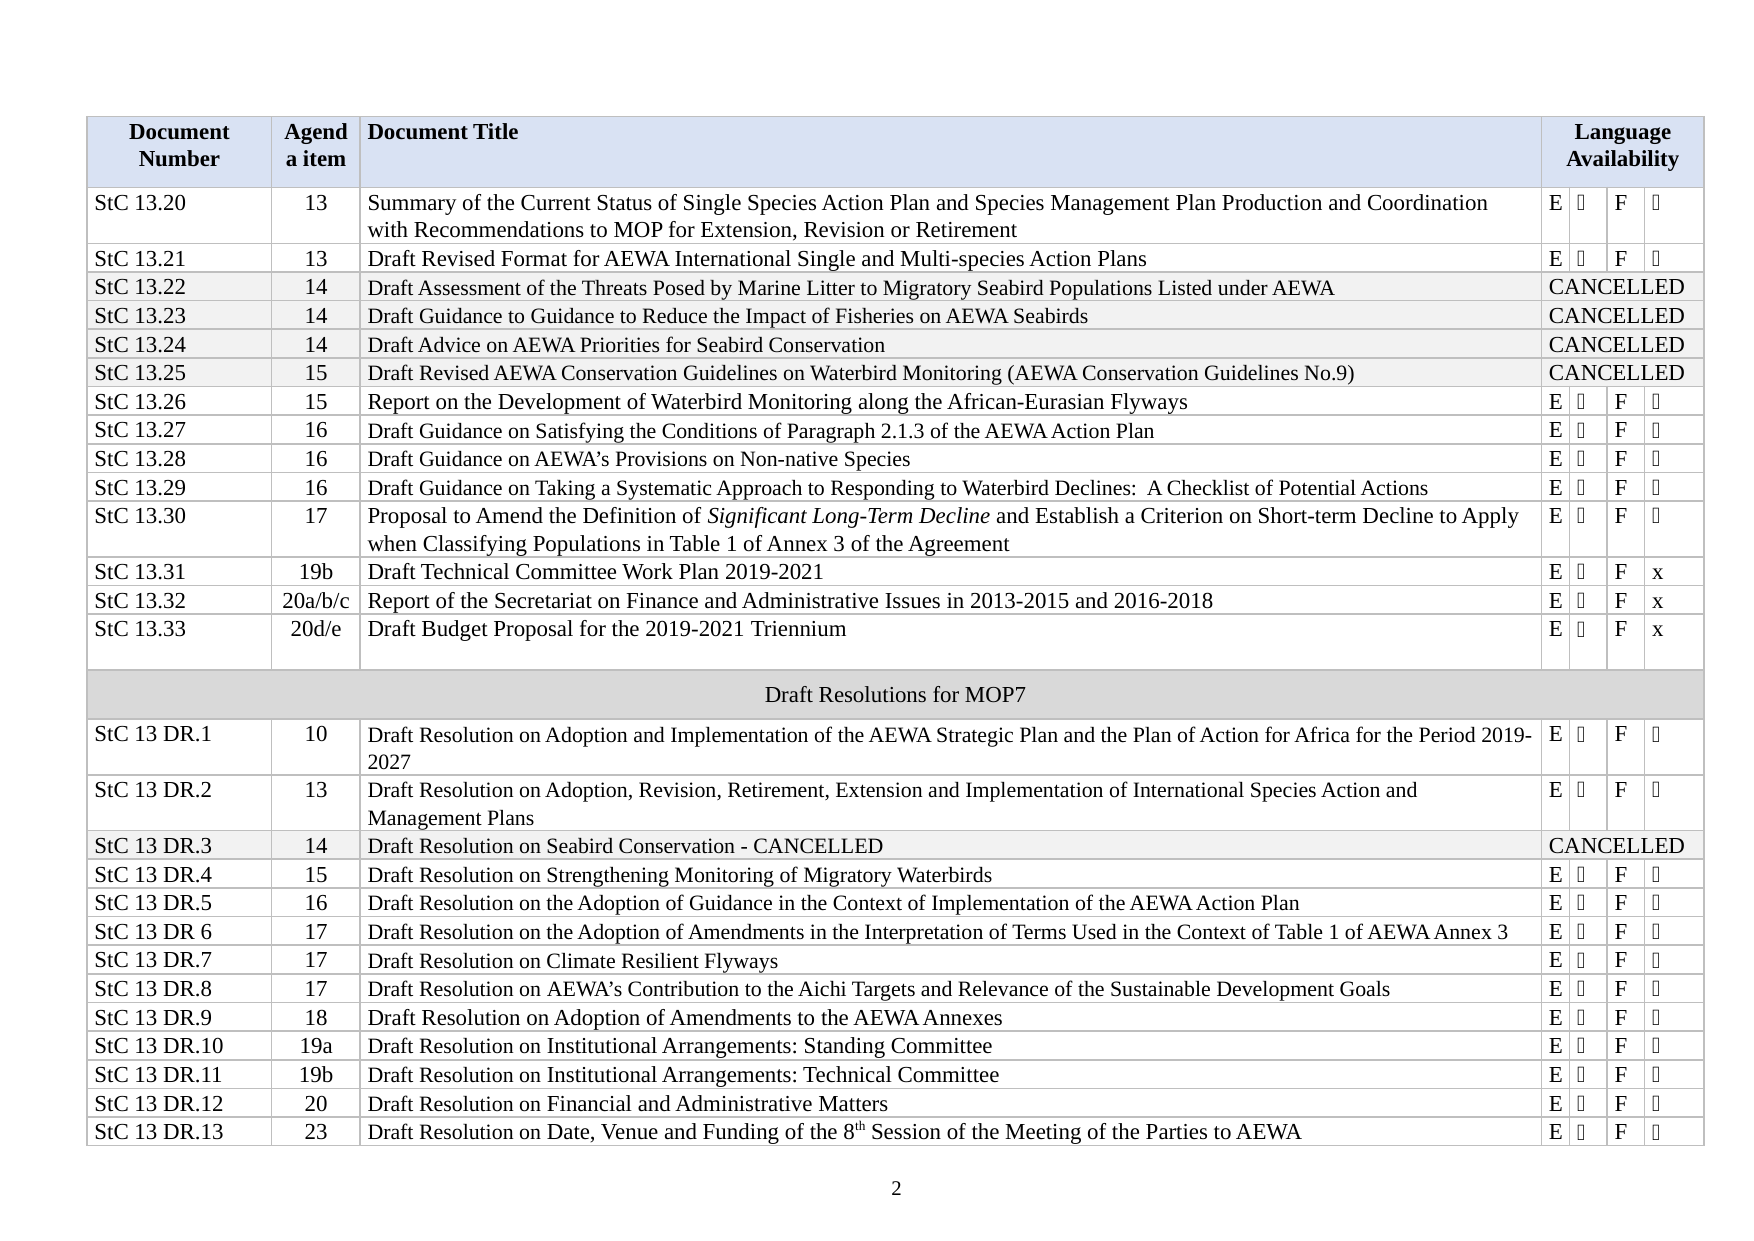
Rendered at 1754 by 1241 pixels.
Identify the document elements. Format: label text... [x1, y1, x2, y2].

table_cell [1645, 1032, 1703, 1059]
table_cell 16 [272, 445, 359, 472]
table_cell E [1542, 917, 1569, 944]
table_cell E [1542, 445, 1569, 472]
table_cell E [1542, 188, 1569, 242]
table_cell StC 13 DR.2 [88, 776, 271, 830]
table_cell F [1608, 615, 1644, 669]
table_cell StC 13 DR.3 [88, 831, 271, 858]
table_cell Draft Resolution on Seabird Conservation - CANCELLED [361, 831, 1541, 858]
table_cell Report of the Secretariat on Finance and Administrative Issues in 2013-2015 and 2016-2018 [361, 586, 1541, 613]
table_cell [1645, 502, 1703, 556]
table_cell [1570, 416, 1606, 443]
table_cell [1570, 860, 1606, 887]
table_cell Draft Resolution on Institutional Arrangements: Standing Committee [361, 1032, 1541, 1059]
table_cell 20d/e [272, 615, 359, 669]
table_cell 15 [272, 359, 359, 386]
table_cell Draft Resolution on Adoption and Implementation of the AEWA Strategic Plan and the Plan of Action for Africa for the Period 2019-2027 [361, 720, 1541, 774]
table_cell 17 [272, 917, 359, 944]
table_cell StC 13.28 [88, 445, 271, 472]
table_cell [1645, 720, 1703, 774]
table_cell [1570, 889, 1606, 916]
table_cell 23 [272, 1118, 359, 1145]
table_cell StC 13 DR 6 [88, 917, 271, 944]
table_cell [1645, 445, 1703, 472]
table_cell E [1542, 244, 1569, 271]
table_cell 14 [272, 831, 359, 858]
table_cell Draft Resolution on Institutional Arrangements: Technical Committee [361, 1061, 1541, 1087]
table_cell [1570, 1061, 1606, 1087]
table_cell Draft Resolution on Financial and Administrative Matters [361, 1089, 1541, 1116]
table_cell StC 13 DR.10 [88, 1032, 271, 1059]
table_cell [1645, 889, 1703, 916]
table_cell x [1645, 586, 1703, 613]
table_cell [1645, 416, 1703, 443]
table_cell [1645, 1118, 1703, 1145]
table_cell StC 13.21 [88, 244, 271, 271]
table_cell 19a [272, 1032, 359, 1059]
table_cell 17 [272, 975, 359, 1002]
table_cell E [1542, 558, 1569, 584]
table_cell E [1542, 586, 1569, 613]
table_cell 18 [272, 1003, 359, 1030]
table_cell Draft Resolution on Strengthening Monitoring of Migratory Waterbirds [361, 860, 1541, 887]
table_cell Draft Resolution on Adoption, Revision, Retirement, Extension and Implementation of International Species Action and Management Plans [361, 776, 1541, 830]
table_cell 10 [272, 720, 359, 774]
table_cell Draft Guidance on Taking a Systematic Approach to Responding to Waterbird Declines: A Checklist of Potential Actions [361, 473, 1541, 500]
table_cell F [1608, 558, 1644, 584]
table_cell CANCELLED [1542, 831, 1703, 858]
table_cell 13 [272, 244, 359, 271]
table_cell E [1542, 1032, 1569, 1059]
table_cell StC 13.26 [88, 387, 271, 414]
table_cell [1645, 1061, 1703, 1087]
table_cell StC 13 DR.13 [88, 1118, 271, 1145]
table_cell StC 13 DR.5 [88, 889, 271, 916]
table_cell Draft Technical Committee Work Plan 2019-2021 [361, 558, 1541, 584]
table_cell Draft Guidance on Satisfying the Conditions of Paragraph 2.1.3 of the AEWA Action Plan [361, 416, 1541, 443]
table_cell F [1608, 1118, 1644, 1145]
table_cell F [1608, 502, 1644, 556]
table_cell [1570, 1032, 1606, 1059]
table_cell [1570, 1003, 1606, 1030]
table_cell x [1645, 558, 1703, 584]
table_cell [1570, 558, 1606, 584]
table_cell F [1608, 917, 1644, 944]
table_cell F [1608, 244, 1644, 271]
table_cell F [1608, 473, 1644, 500]
table_cell [1570, 975, 1606, 1002]
table_cell F [1608, 387, 1644, 414]
table_cell [1645, 860, 1703, 887]
table_cell StC 13 DR.4 [88, 860, 271, 887]
table_cell Draft Assessment of the Threats Posed by Marine Litter to Migratory Seabird Populations Listed under AEWA [361, 273, 1541, 300]
table_cell Draft Revised Format for AEWA International Single and Multi-species Action Plans [361, 244, 1541, 271]
table_cell StC 13.22 [88, 273, 271, 300]
table_cell [1570, 473, 1606, 500]
table_cell [1570, 1118, 1606, 1145]
table_cell [1645, 1089, 1703, 1116]
table_cell E [1542, 387, 1569, 414]
table_cell Draft Guidance on AEWA’s Provisions on Non-native Species [361, 445, 1541, 472]
table_cell Summary of the Current Status of Single Species Action Plan and Species Management Plan Production and Coordination with Recommendations to MOP for Extension, Revision or Retirement [361, 188, 1541, 242]
table_cell F [1608, 860, 1644, 887]
table_cell E [1542, 1061, 1569, 1087]
table_cell StC 13.20 [88, 188, 271, 242]
table_cell CANCELLED [1542, 301, 1703, 328]
table_cell x [1645, 615, 1703, 669]
table_cell StC 13 DR.12 [88, 1089, 271, 1116]
table_cell E [1542, 416, 1569, 443]
table_cell 16 [272, 473, 359, 500]
table_cell 20 [272, 1089, 359, 1116]
table_header Document Title [361, 117, 1541, 187]
table_cell StC 13.31 [88, 558, 271, 584]
table_cell E [1542, 502, 1569, 556]
table_cell E [1542, 720, 1569, 774]
table_cell StC 13.23 [88, 301, 271, 328]
table_cell F [1608, 586, 1644, 613]
table_cell [1570, 387, 1606, 414]
table_cell F [1608, 946, 1644, 973]
table_cell [1645, 1003, 1703, 1030]
table_cell F [1608, 1061, 1644, 1087]
table_cell E [1542, 946, 1569, 973]
table_cell F [1608, 1032, 1644, 1059]
table_cell F [1608, 416, 1644, 443]
table_cell StC 13.27 [88, 416, 271, 443]
table_cell [1645, 387, 1703, 414]
table_cell StC 13.33 [88, 615, 271, 669]
table_cell [1570, 188, 1606, 242]
table_cell [1645, 188, 1703, 242]
table_cell E [1542, 1003, 1569, 1030]
table_cell CANCELLED [1542, 359, 1703, 386]
table_cell Draft Resolution on the Adoption of Amendments in the Interpretation of Terms Used in the Context of Table 1 of AEWA Annex 3 [361, 917, 1541, 944]
table_cell E [1542, 889, 1569, 916]
table_header Language Availability [1542, 117, 1703, 187]
table_cell [1570, 1089, 1606, 1116]
table_cell StC 13 DR.11 [88, 1061, 271, 1087]
table_cell Draft Resolution on the Adoption of Guidance in the Context of Implementation of the AEWA Action Plan [361, 889, 1541, 916]
table_cell 15 [272, 387, 359, 414]
table_cell F [1608, 445, 1644, 472]
table_cell StC 13 DR.7 [88, 946, 271, 973]
table_cell StC 13.25 [88, 359, 271, 386]
table_cell F [1608, 889, 1644, 916]
table_cell 19b [272, 558, 359, 584]
table_cell Proposal to Amend the Definition of Significant Long-Term Decline and Establish a Criterion on Short-term Decline to Apply when Classifying Populations in Table 1 of Annex 3 of the Agreement [361, 502, 1541, 556]
table_cell F [1608, 1089, 1644, 1116]
table_header Document Number [88, 117, 271, 187]
table_cell 19b [272, 1061, 359, 1087]
table_cell Draft Resolution on Climate Resilient Flyways [361, 946, 1541, 973]
table_cell [1645, 244, 1703, 271]
table_cell E [1542, 1118, 1569, 1145]
table_cell 20a/b/c [272, 586, 359, 613]
table_cell CANCELLED [1542, 273, 1703, 300]
table_cell 16 [272, 416, 359, 443]
table_cell F [1608, 720, 1644, 774]
table_cell Report on the Development of Waterbird Monitoring along the African-Eurasian Flyways [361, 387, 1541, 414]
table_cell StC 13.29 [88, 473, 271, 500]
table_cell [1570, 502, 1606, 556]
table_cell Draft Resolution on Date, Venue and Funding of the 8th Session of the Meeting of the Parties to AEWA [361, 1118, 1541, 1145]
table_cell StC 13.24 [88, 330, 271, 357]
table_cell 13 [272, 188, 359, 242]
table_cell StC 13.30 [88, 502, 271, 556]
table_cell [1645, 946, 1703, 973]
table_cell [1570, 615, 1606, 669]
table_cell Draft Revised AEWA Conservation Guidelines on Waterbird Monitoring (AEWA Conservation Guidelines No.9) [361, 359, 1541, 386]
table_cell E [1542, 615, 1569, 669]
table_cell E [1542, 975, 1569, 1002]
table_cell F [1608, 975, 1644, 1002]
table_cell 17 [272, 946, 359, 973]
table_cell StC 13 DR.9 [88, 1003, 271, 1030]
table_cell [1645, 473, 1703, 500]
table_cell [1645, 975, 1703, 1002]
table_cell StC 13 DR.1 [88, 720, 271, 774]
table_cell Draft Budget Proposal for the 2019-2021 Triennium [361, 615, 1541, 669]
table_cell Draft Resolution on AEWA’s Contribution to the Aichi Targets and Relevance of the Sustainable Development Goals [361, 975, 1541, 1002]
table_cell 15 [272, 860, 359, 887]
table_cell 16 [272, 889, 359, 916]
table_cell [1570, 946, 1606, 973]
table_cell F [1608, 1003, 1644, 1030]
table_cell [1645, 917, 1703, 944]
table_cell Draft Resolutions for MOP7 [88, 671, 1703, 718]
table_cell [1645, 776, 1703, 830]
table_cell Draft Advice on AEWA Priorities for Seabird Conservation [361, 330, 1541, 357]
table_cell E [1542, 473, 1569, 500]
table_cell F [1608, 776, 1644, 830]
table_cell 17 [272, 502, 359, 556]
table_cell Draft Guidance to Guidance to Reduce the Impact of Fisheries on AEWA Seabirds [361, 301, 1541, 328]
table_cell F [1608, 188, 1644, 242]
table_cell 14 [272, 330, 359, 357]
table_cell CANCELLED [1542, 330, 1703, 357]
table_cell E [1542, 1089, 1569, 1116]
table_cell [1570, 244, 1606, 271]
table_cell E [1542, 860, 1569, 887]
table_header Agenda item [272, 117, 359, 187]
table_cell [1570, 720, 1606, 774]
table_cell [1570, 445, 1606, 472]
table_cell 13 [272, 776, 359, 830]
table_cell [1570, 917, 1606, 944]
table_cell 14 [272, 301, 359, 328]
table_cell StC 13 DR.8 [88, 975, 271, 1002]
table_cell Draft Resolution on Adoption of Amendments to the AEWA Annexes [361, 1003, 1541, 1030]
table_cell [1570, 776, 1606, 830]
table_cell 14 [272, 273, 359, 300]
table_cell [1570, 586, 1606, 613]
table_cell E [1542, 776, 1569, 830]
table_cell StC 13.32 [88, 586, 271, 613]
